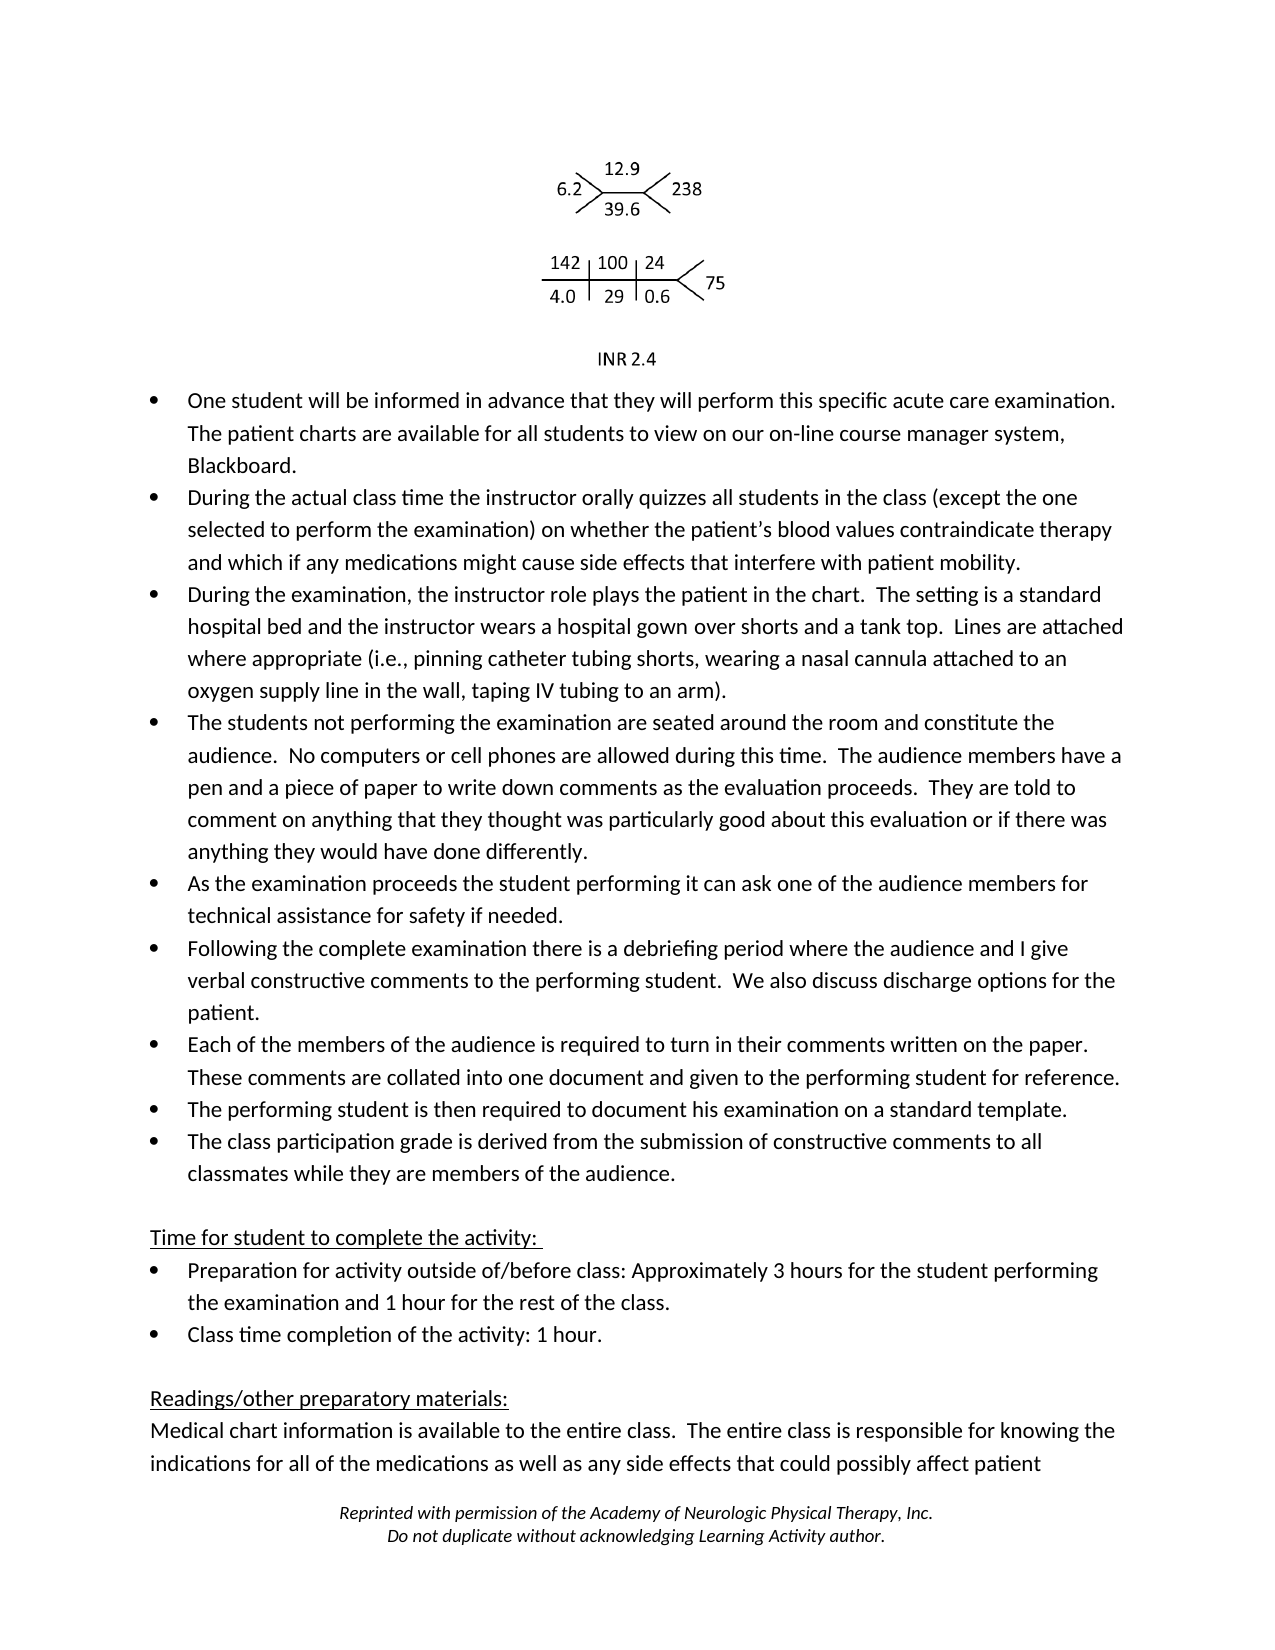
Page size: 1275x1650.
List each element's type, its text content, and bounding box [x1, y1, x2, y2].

text Readings/other preparatory materials: [150, 1384, 1125, 1412]
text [150, 1417, 1125, 1477]
list As the examination proceeds the student performing it can ask one of the audience members for technical assistance for safety if needed. [150, 869, 1125, 930]
list Each of the members of the audience is required to turn in their comments written on the paper. These comments are collated into one document and given to the performing student for reference. [150, 1030, 1125, 1091]
list The students not performing the examination are seated around the room and constitute the audience. No computers or cell phones are allowed during this time. The audience members have a pen and a piece of paper to write down comments as the evaluation proceeds. They are told to comment on anything that they thought was particularly good about this evaluation or if there was anything they would have done differently. [150, 708, 1125, 865]
list During the examination, the instructor role plays the patient in the chart. The setting is a standard hospital bed and the instructor wears a hospital gown over shorts and a tank top. Lines are attached where appropriate (i.e., pinning catheter tubing shorts, wearing a nasal cannula attached to an oxygen supply line in the wall, taping IV tubing to an arm). [150, 580, 1125, 704]
list Class time completion of the activity: 1 hour. [150, 1320, 1125, 1348]
text Time for student to complete the activity: [150, 1223, 1125, 1252]
picture [537, 150, 738, 383]
list Preparation for activity outside of/before class: Approximately 3 hours for the student performing the examination and 1 hour for the rest of the class. [150, 1256, 1125, 1316]
list The class participation grade is derived from the submission of constructive comments to all classmates while they are members of the audience. [150, 1127, 1125, 1187]
list During the actual class time the instructor orally quizzes all students in the class (except the one selected to perform the examination) on whether the patient’s blood values contraindicate therapy and which if any medications might cause side effects that interfere with patient mobility. [150, 483, 1125, 576]
list The performing student is then required to document his examination on a standard template. [150, 1095, 1125, 1123]
list One student will be informed in advance that they will perform this specific acute care examination. The patient charts are available for all students to view on our on-line course manager system, Blackboard. [150, 387, 1125, 479]
list Following the complete examination there is a debriefing period where the audience and I give verbal constructive comments to the performing student. We also discuss discharge options for the patient. [150, 934, 1125, 1026]
